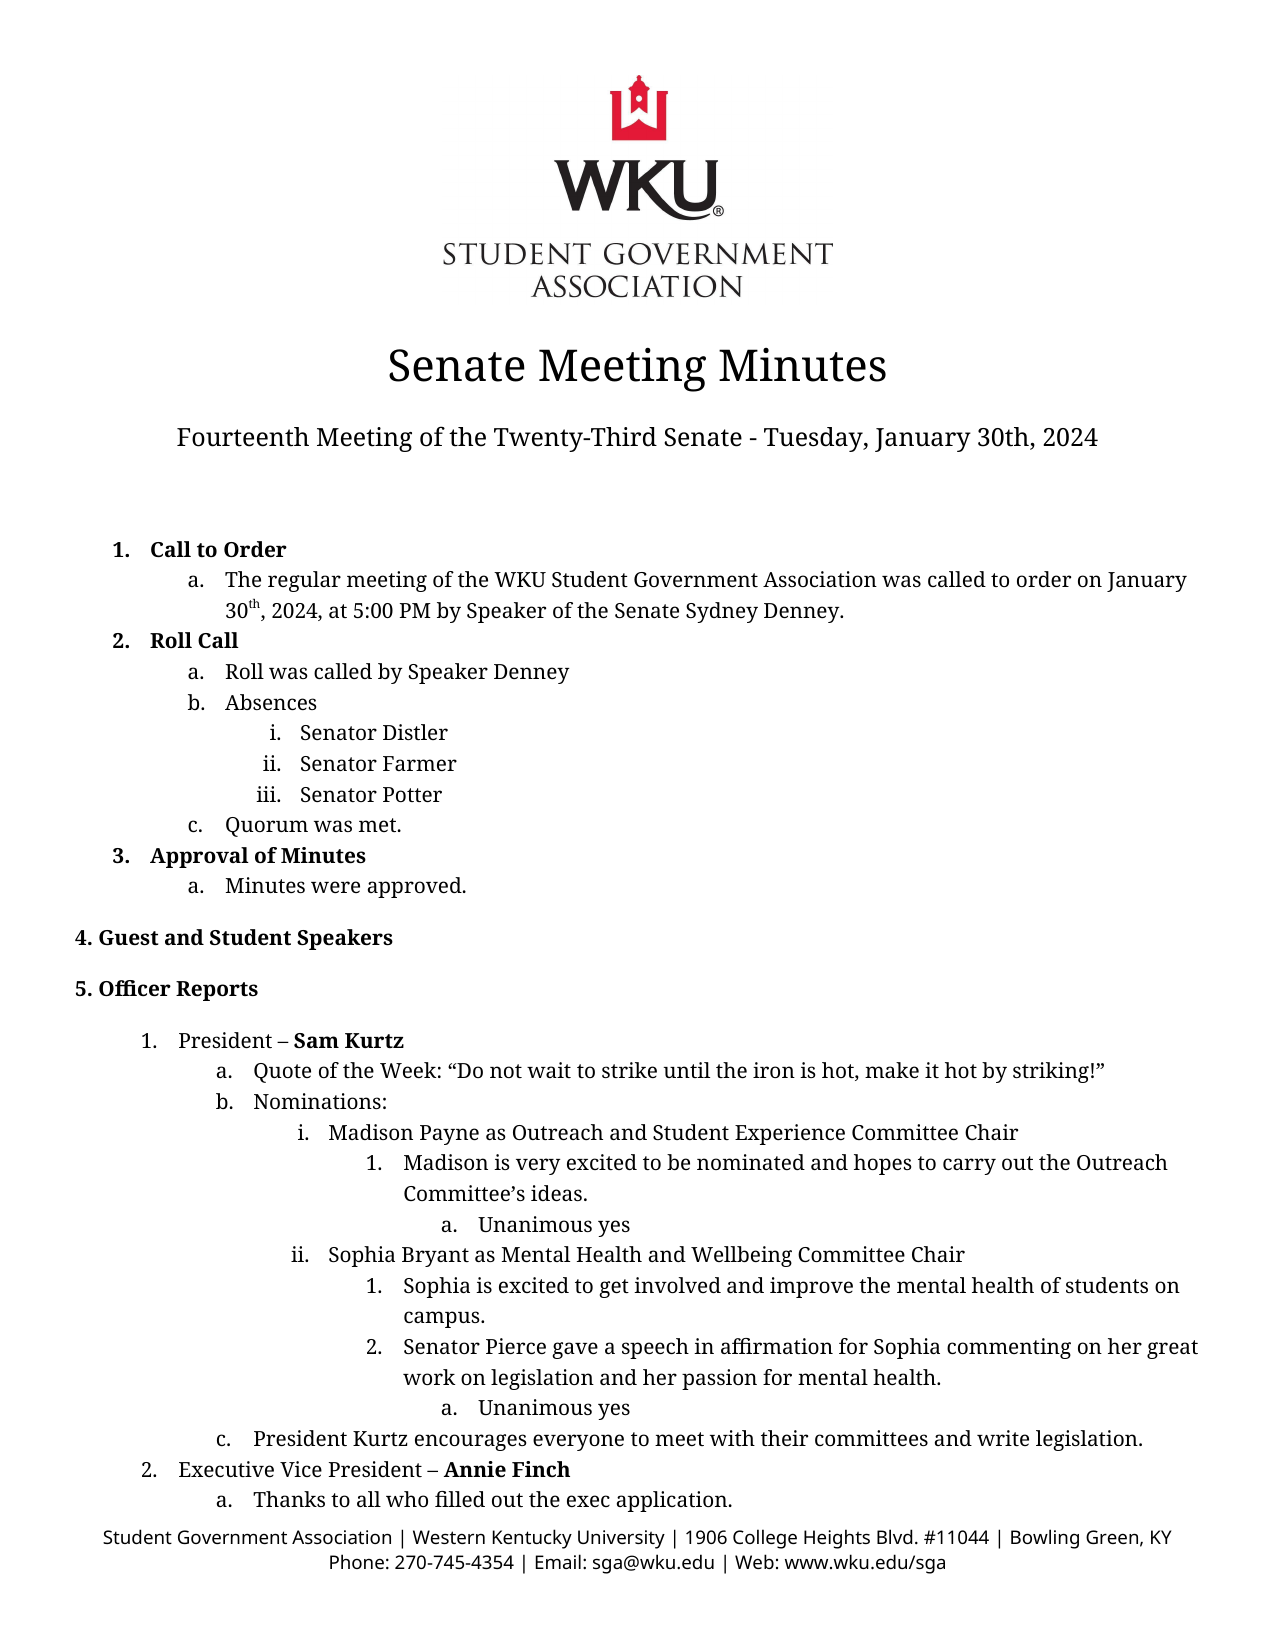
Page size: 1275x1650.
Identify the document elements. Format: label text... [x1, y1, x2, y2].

list Sophia is excited to get involved and improve the mental health of students on campus. [366, 1271, 1200, 1330]
list The regular meeting of the WKU Student Government Association was called to order on January 30th, 2024, at 5:00 PM by Speaker of the Senate Sydney Denney. [187, 565, 1200, 624]
list Call to Order [112, 535, 1200, 563]
list Madison is very excited to be nominated and hopes to carry out the Outreach Committee’s ideas. [366, 1148, 1200, 1208]
text 4. Guest and Student Speakers [75, 923, 1200, 952]
list Quorum was met. [187, 810, 1200, 839]
list Senator Farmer [281, 749, 1200, 778]
list Madison Payne as Outreach and Student Experience Committee Chair [309, 1118, 1200, 1146]
list Absences [187, 688, 1200, 716]
list President – Sam Kurtz [141, 1026, 1200, 1054]
list Sophia Bryant as Mental Health and Wellbeing Committee Chair [309, 1240, 1200, 1269]
list President Kurtz encourages everyone to meet with their committees and write legislation. [216, 1424, 1200, 1453]
text Senate Meeting Minutes [75, 334, 1200, 394]
list Senator Pierce gave a speech in affirmation for Sophia commenting on her great work on legislation and her passion for mental health. [366, 1332, 1200, 1391]
list Unanimous yes [441, 1393, 1200, 1422]
list Nominations: [216, 1087, 1200, 1116]
list Roll Call [112, 627, 1200, 655]
list Senator Potter [281, 780, 1200, 808]
text 5. Officer Reports [75, 974, 1200, 1003]
text Fourteenth Meeting of the Twenty-Third Senate - Tuesday, January 30th, 2024 [75, 419, 1200, 454]
list Minutes were approved. [187, 872, 1200, 900]
list Executive Vice President – Annie Finch [141, 1455, 1200, 1483]
list Roll was called by Speaker Denney [187, 657, 1200, 686]
picture [441, 75, 834, 305]
list Quote of the Week: “Do not wait to strike until the iron is hot, make it hot by striking!” [216, 1057, 1200, 1085]
list Thanks to all who filled out the exec application. [216, 1485, 1200, 1514]
list Approval of Minutes [112, 841, 1200, 869]
list Unanimous yes [441, 1210, 1200, 1238]
list Senator Distler [281, 718, 1200, 747]
